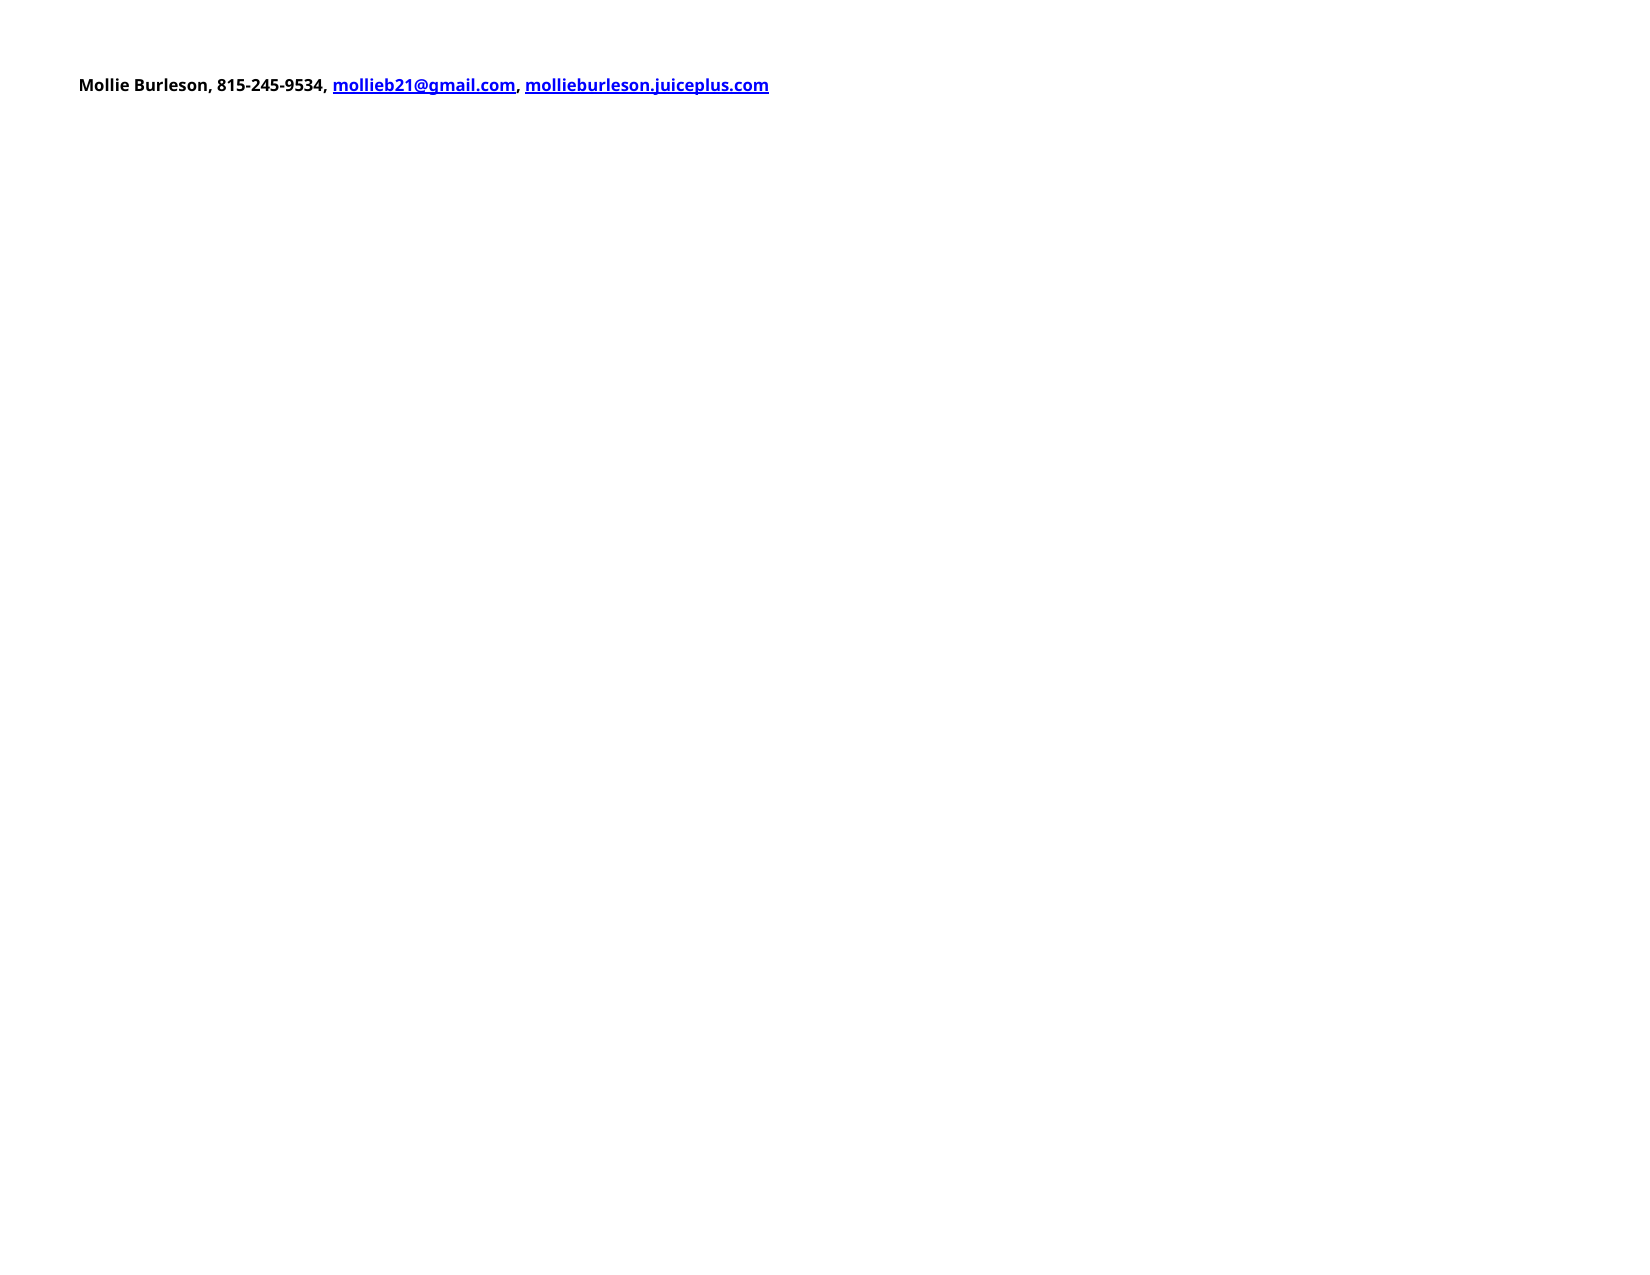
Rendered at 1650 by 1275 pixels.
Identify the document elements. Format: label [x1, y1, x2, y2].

text [60, 73, 787, 96]
